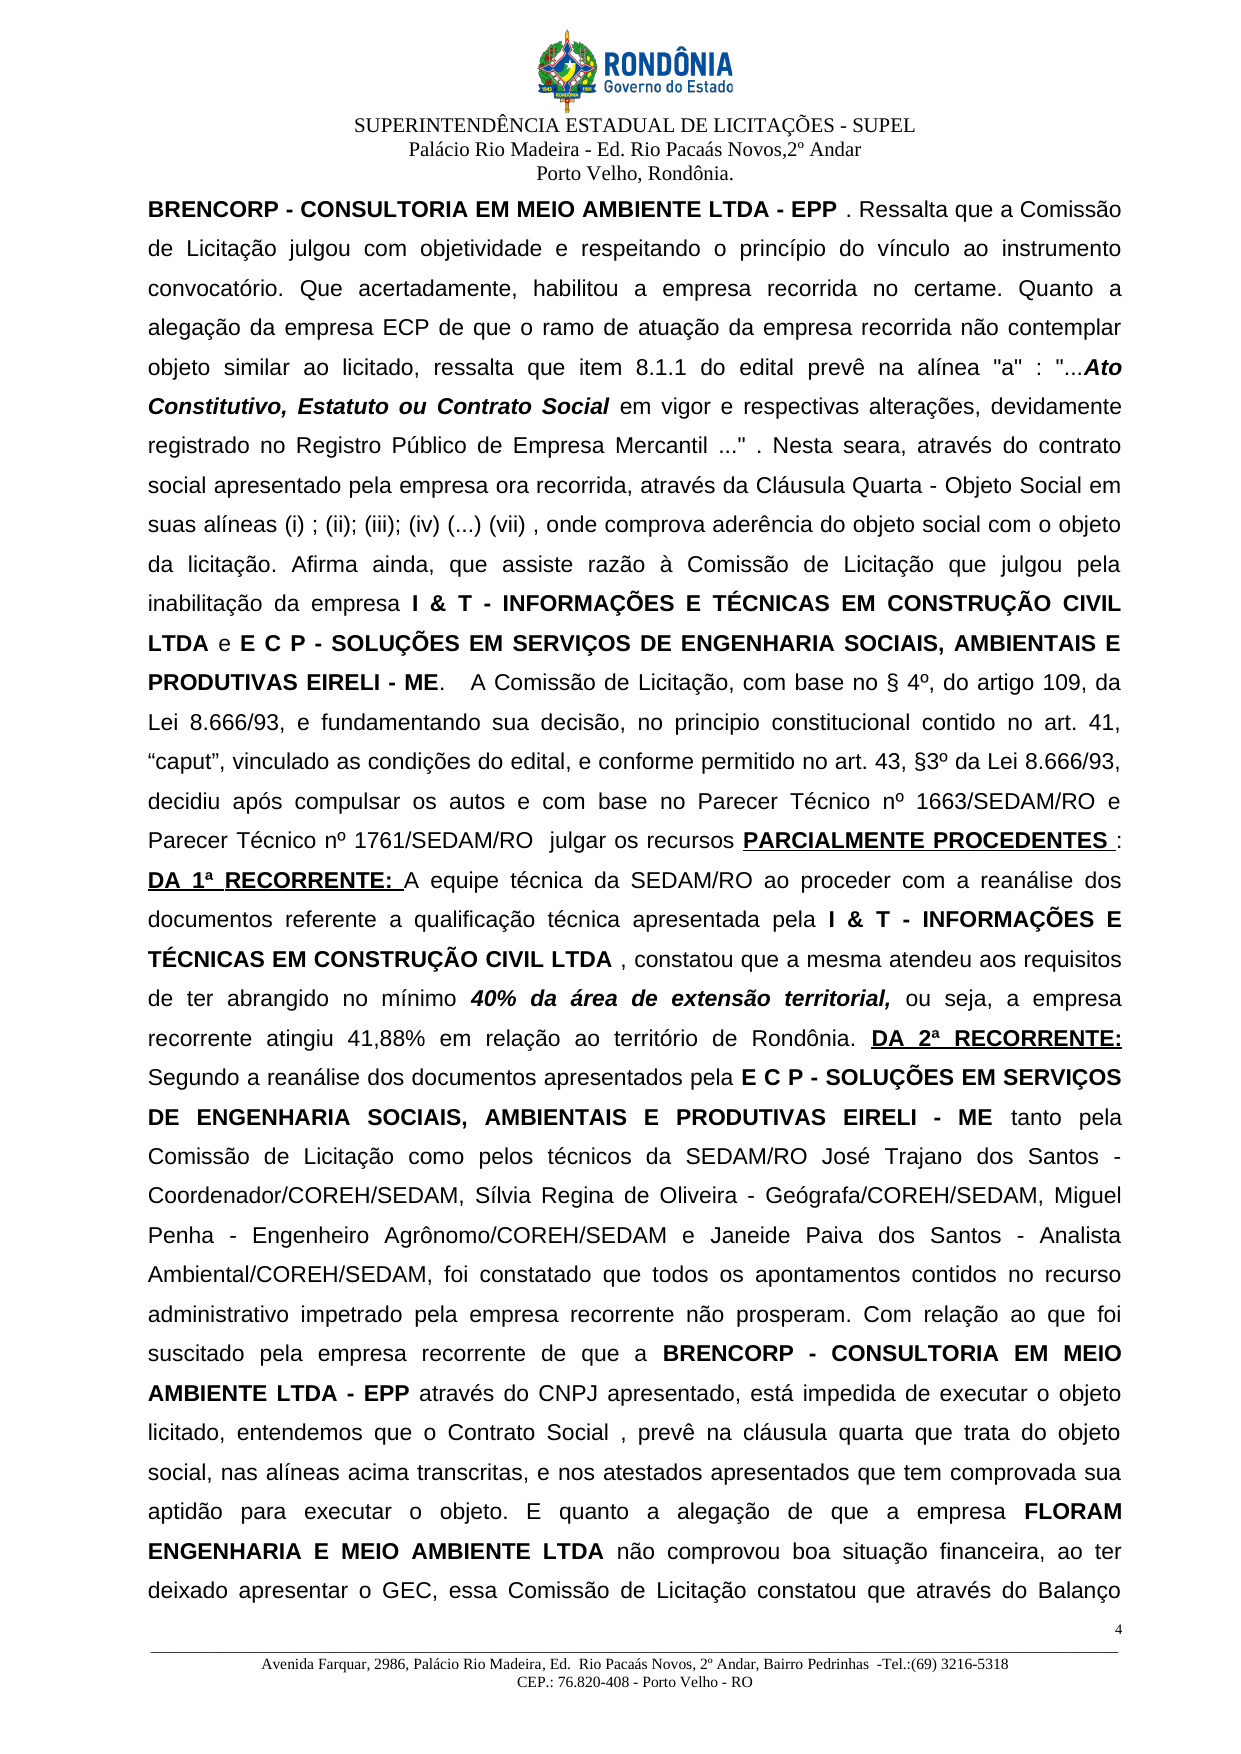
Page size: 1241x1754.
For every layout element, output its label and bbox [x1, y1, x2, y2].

picture [537, 29, 733, 113]
text [148, 196, 1122, 1604]
